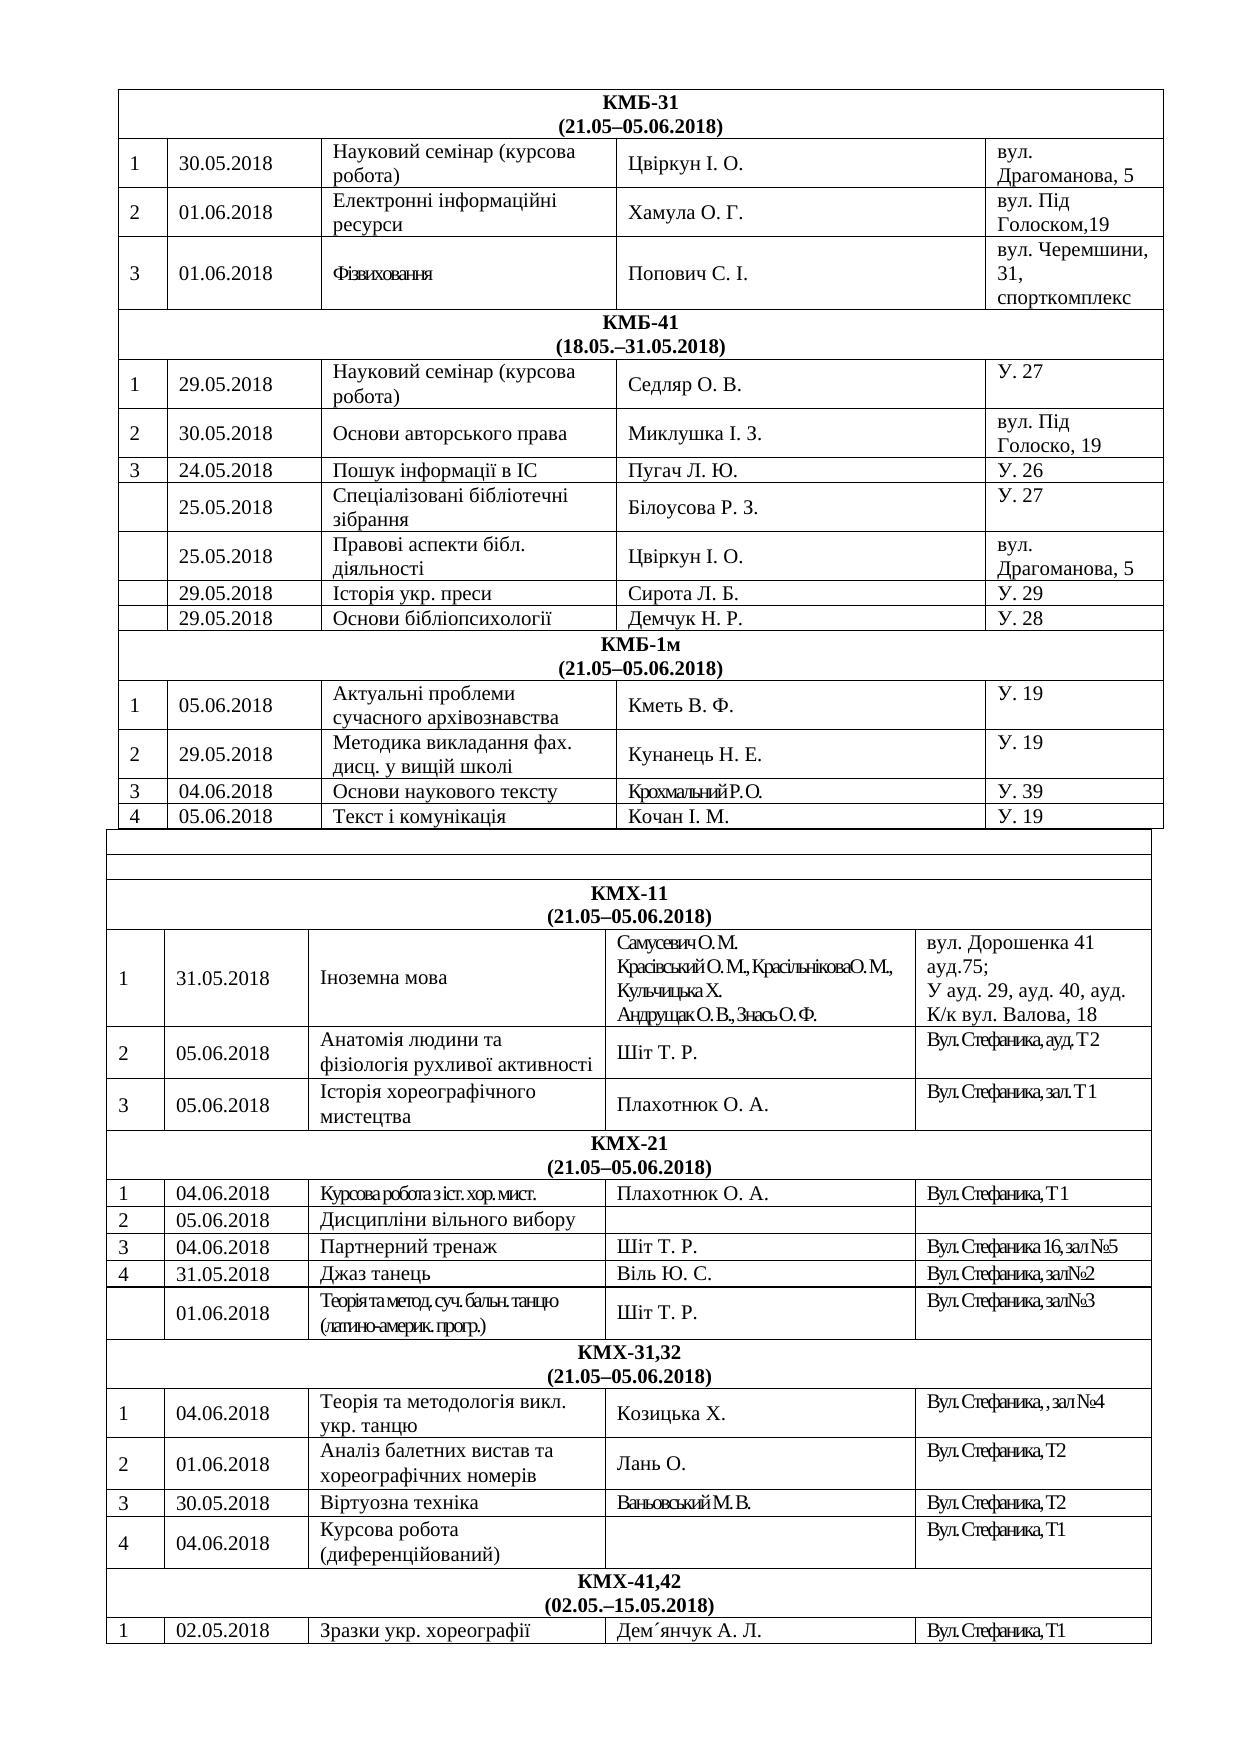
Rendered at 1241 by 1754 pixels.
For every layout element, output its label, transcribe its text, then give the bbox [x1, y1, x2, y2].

table_cell 29.05.2018 [168, 730, 321, 778]
table_cell [119, 532, 167, 580]
table_cell 24.05.2018 [168, 458, 321, 482]
table_cell вул. Драгоманова, 5 [986, 532, 1163, 580]
table_cell 04.06.2018 [165, 1389, 308, 1437]
table_cell Методика викладання фах. дисц. у вищій школі [322, 730, 616, 778]
table_cell вул. Дорошенка 41 ауд.75; У ауд. 29, ауд. 40, ауд. К/к вул. Валова, 18 [916, 930, 1151, 1026]
table_cell 29.05.2018 [168, 360, 321, 408]
table_cell Науковий семінар (курсова робота) [322, 360, 616, 408]
table_cell Віль Ю. С. [606, 1261, 915, 1286]
table_cell 1 [107, 1180, 164, 1206]
table_cell У. 19 [986, 804, 1163, 828]
table_cell Кунанець Н. Е. [617, 730, 985, 778]
table_cell 30.05.2018 [165, 1490, 308, 1516]
table_cell 2 [107, 1207, 164, 1233]
table_cell Фізвиховання [322, 237, 616, 309]
table_cell 01.06.2018 [168, 188, 321, 236]
table_cell вул. Черемшини, 31, спорткомплекс [986, 237, 1163, 309]
table_cell Курсова робота з іст. хор. мист. [309, 1180, 605, 1206]
table_cell [119, 581, 167, 605]
table_cell Сирота Л. Б. [617, 581, 985, 605]
table_cell вул. Драгоманова, 5 [986, 139, 1163, 187]
table_cell Курсова робота (диференційований) [309, 1517, 605, 1568]
table_cell У. 19 [986, 681, 1163, 729]
table_cell 2 [119, 730, 167, 778]
table_cell 2 [119, 188, 167, 236]
table_cell 2 [107, 1438, 164, 1489]
table_cell Зразки укр. хореографії [309, 1618, 605, 1642]
table_cell 3 [119, 779, 167, 803]
table_cell 05.06.2018 [165, 1207, 308, 1233]
table_cell Джаз танець [309, 1261, 605, 1286]
table_cell КМХ-31,32 (21.05–05.06.2018) [107, 1340, 1151, 1388]
table_cell Хамула О. Г. [617, 188, 985, 236]
table_cell 05.06.2018 [165, 1027, 308, 1078]
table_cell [322, 139, 616, 187]
table_cell Білоусова Р. З. [617, 483, 985, 531]
table_cell Основи авторського права [322, 409, 616, 457]
table_cell Самусевич О. М. Красівський О. М., КрасільніковаО. М., Кульчицька Х. Андрущак О. В., Знась О. Ф. [606, 930, 915, 1026]
table_cell 31.05.2018 [165, 1261, 308, 1286]
table_cell КМБ-1м (21.05–05.06.2018) [119, 631, 1163, 679]
table_cell Крохмальний Р. О. [617, 779, 985, 803]
table_cell 05.06.2018 [165, 1079, 308, 1130]
table_cell 3 [119, 237, 167, 309]
table_cell Шіт Т. Р. [606, 1027, 915, 1078]
table_cell 2 [107, 1027, 164, 1078]
table_cell 04.06.2018 [165, 1180, 308, 1206]
table_cell 1 [107, 1389, 164, 1437]
table_cell 1 [119, 360, 167, 408]
table_cell Демчук Н. Р. [617, 606, 985, 630]
table_cell Миклушка І. З. [617, 409, 985, 457]
table_cell Плахотнюк О. А. [606, 1180, 915, 1206]
table_header [107, 830, 1151, 854]
table_cell Седляр О. В. [617, 360, 985, 408]
table_cell Попович С. І. [617, 237, 985, 309]
table_cell Історія хореографічного мистецтва [309, 1079, 605, 1130]
table_cell Шіт Т. Р. [606, 1288, 915, 1339]
table_cell [119, 606, 167, 630]
table_cell Вул. Стефаника, зал№2 [916, 1261, 1151, 1286]
table_cell Вул. Стефаника, , зал №4 [916, 1389, 1151, 1437]
table_cell 4 [107, 1517, 164, 1568]
table_cell 05.06.2018 [168, 804, 321, 828]
table_cell [606, 1207, 915, 1233]
table_cell Шіт Т. Р. [606, 1234, 915, 1260]
table_cell Пошук інформації в ІС [322, 458, 616, 482]
table_cell У. 26 [986, 458, 1163, 482]
table_cell Вул. Стефаника, Т2 [916, 1490, 1151, 1516]
table_cell 29.05.2018 [168, 606, 321, 630]
table_cell 2 [119, 409, 167, 457]
table_cell У. 27 [986, 483, 1163, 531]
table_cell 01.06.2018 [165, 1288, 308, 1339]
table_cell КМХ-11 (21.05–05.06.2018) [107, 880, 1151, 928]
table_cell 3 [119, 458, 167, 482]
table_cell 04.06.2018 [165, 1517, 308, 1568]
table_cell КМХ-41,42 (02.05.–15.05.2018) [107, 1569, 1151, 1617]
table_cell Теорія та методологія викл. укр. танцю [309, 1389, 605, 1437]
table_cell 3 [107, 1079, 164, 1130]
table_cell 30.05.2018 [168, 409, 321, 457]
table_cell 01.06.2018 [168, 237, 321, 309]
table_cell Кметь В. Ф. [617, 681, 985, 729]
table_cell Вул. Стефаника, Т1 [916, 1517, 1151, 1568]
table_cell 1 [119, 681, 167, 729]
table_cell Вул. Стефаника 16, зал №5 [916, 1234, 1151, 1260]
table_cell У. 29 [986, 581, 1163, 605]
table_cell 04.06.2018 [168, 779, 321, 803]
table_cell 30.05.2018 [168, 139, 321, 187]
table_cell Аналіз балетних вистав та хореографічних номерів [309, 1438, 605, 1489]
table_cell У. 19 [986, 730, 1163, 778]
table_cell Партнерний тренаж [309, 1234, 605, 1260]
table_cell Спеціалізовані бібліотечні зібрання [322, 483, 616, 531]
table_cell 4 [107, 1261, 164, 1286]
table_cell КМБ-41 (18.05.–31.05.2018) [119, 310, 1163, 358]
table_cell Дисципліни вільного вибору [309, 1207, 605, 1233]
table_cell Вул. Стефаника, Т1 [916, 1618, 1151, 1642]
table_cell Актуальні проблеми сучасного архівознавства [322, 681, 616, 729]
table_cell Історія укр. преси [322, 581, 616, 605]
table_cell [107, 855, 1151, 879]
table_cell 1 [107, 1618, 164, 1642]
table_cell [916, 1207, 1151, 1233]
table_cell Пугач Л. Ю. [617, 458, 985, 482]
table_cell вул. Під Голоском,19 [986, 188, 1163, 236]
table_cell 04.06.2018 [165, 1234, 308, 1260]
table_cell Цвіркун І. О. [617, 532, 985, 580]
table_cell Основи бібліопсихології [322, 606, 616, 630]
table_cell Вул. Стефаника, Т 1 [916, 1180, 1151, 1206]
table_cell 29.05.2018 [168, 581, 321, 605]
table_cell Вул. Стефаника, ауд. Т 2 [916, 1027, 1151, 1078]
table_cell 3 [107, 1234, 164, 1260]
table_cell Вул. Стефаника, Т2 [916, 1438, 1151, 1489]
table_cell Теорія та метод. суч. бальн. танцю (латино-америк. прогр.) [309, 1288, 605, 1339]
table_cell У. 28 [986, 606, 1163, 630]
table_cell Анатомія людини та фізіологія рухливої активності [309, 1027, 605, 1078]
table_cell КМБ-31 (21.05–05.06.2018) [119, 90, 1163, 138]
table_cell Ваньовський М. В. [606, 1490, 915, 1516]
table_cell вул. Під Голоско, 19 [986, 409, 1163, 457]
table_cell Кочан І. М. [617, 804, 985, 828]
table_cell Іноземна мова [309, 930, 605, 1026]
table_cell Цвіркун І. О. [617, 139, 985, 187]
table_cell Правові аспекти бібл. діяльності [322, 532, 616, 580]
table_cell Лань О. [606, 1438, 915, 1489]
table_cell 25.05.2018 [168, 483, 321, 531]
table_cell 3 [107, 1490, 164, 1516]
table_cell 05.06.2018 [168, 681, 321, 729]
table_cell [606, 1517, 915, 1568]
table_cell Дем´янчук А. Л. [606, 1618, 915, 1642]
table_cell 31.05.2018 [165, 930, 308, 1026]
table_cell Віртуозна техніка [309, 1490, 605, 1516]
table_cell Текст і комунікація [322, 804, 616, 828]
table_cell Вул. Стефаника, зал. Т 1 [916, 1079, 1151, 1130]
table_cell Вул. Стефаника, зал№3 [916, 1288, 1151, 1339]
table_cell КМХ-21 (21.05–05.06.2018) [107, 1131, 1151, 1179]
table_cell 25.05.2018 [168, 532, 321, 580]
table_cell Електронні інформаційні ресурси [322, 188, 616, 236]
table_cell 4 [119, 804, 167, 828]
table_cell [119, 483, 167, 531]
table_cell 1 [107, 930, 164, 1026]
table_cell [107, 1288, 164, 1339]
table_cell 02.05.2018 [165, 1618, 308, 1642]
table_cell Основи наукового тексту [322, 779, 616, 803]
table_cell Козицька Х. [606, 1389, 915, 1437]
table_cell 01.06.2018 [165, 1438, 308, 1489]
table_cell У. 27 [986, 360, 1163, 408]
table_cell У. 39 [986, 779, 1163, 803]
table_cell 1 [119, 139, 167, 187]
table_cell Плахотнюк О. А. [606, 1079, 915, 1130]
